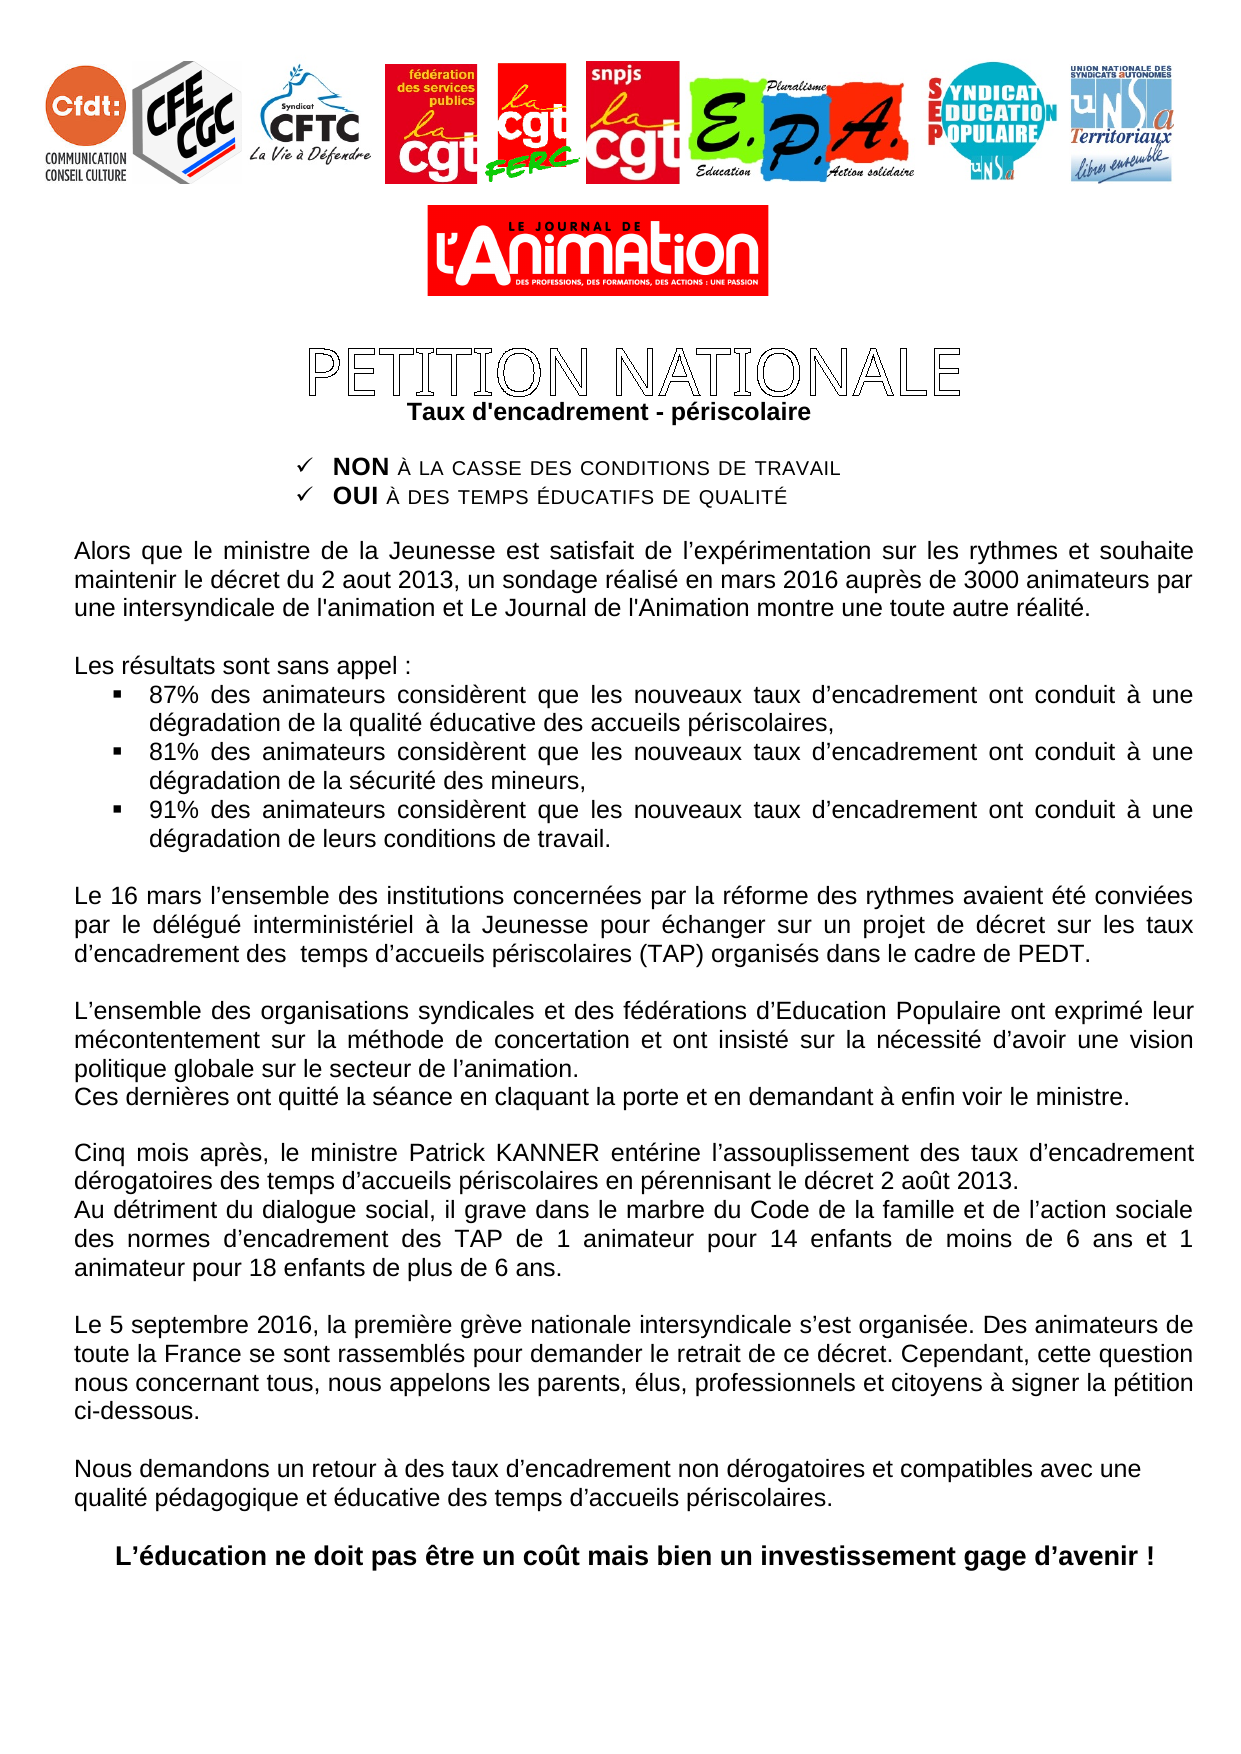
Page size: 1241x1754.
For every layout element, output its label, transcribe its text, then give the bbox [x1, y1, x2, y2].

text Le 16 mars l’ensemble des institutions concernées par la réforme des rythmes avaient été conviées par le délégué interministériel à la Jeunesse pour échanger sur un projet de décret sur les taux d’encadrement des temps d’accueils périscolaires (TAP) organisés dans le cadre de PEDT. [74, 881, 1196, 967]
list NON à la casse des conditions de travail [295, 452, 1196, 481]
text Au détriment du dialogue social, il grave dans le marbre du Code de la famille et de l’action sociale des normes d’encadrement des TAP de 1 animateur pour 14 enfants de moins de 6 ans et 1 animateur pour 18 enfants de plus de 6 ans. [74, 1195, 1196, 1281]
picture [685, 72, 917, 184]
text Ces dernières ont quitté la séance en claquant la porte et en demandant à enfin voir le ministre. [74, 1082, 1196, 1111]
text Le 5 septembre 2016, la première grève nationale intersyndicale s’est organisée. Des animateurs de toute la France se sont rassemblés pour demander le retrait de ce décret. Cependant, cette question nous concernant tous, nous appelons les parents, élus, professionnels et citoyens à signer la pétition ci-dessous. [74, 1310, 1196, 1425]
picture [921, 55, 1059, 184]
text Alors que le ministre de la Jeunesse est satisfait de l’expérimentation sur les rythmes et souhaite maintenir le décret du 2 aout 2013, un sondage réalisé en mars 2016 auprès de 3000 animateurs par une intersyndicale de l'animation et Le Journal de l'Animation montre une toute autre réalité. [74, 536, 1196, 622]
text L’éducation ne doit pas être un coût mais bien un investissement gage d’avenir ! [74, 1540, 1196, 1571]
text L’ensemble des organisations syndicales et des fédérations d’Education Populaire ont exprimé leur mécontentement sur la méthode de concertation et ont insisté sur la nécessité d’avoir une vision politique globale sur le secteur de l’animation. [74, 996, 1196, 1082]
text Nous demandons un retour à des taux d’encadrement non dérogatoires et compatibles avec une qualité pédagogique et éducative des temps d’accueils périscolaires. [74, 1454, 1196, 1511]
picture [482, 61, 581, 184]
picture [1069, 64, 1174, 184]
text Taux d'encadrement - périscolaire [74, 397, 1196, 426]
list 81% des animateurs considèrent que les nouveaux taux d’encadrement ont conduit à une dégradation de la sécurité des mineurs, [111, 737, 1196, 795]
list 91% des animateurs considèrent que les nouveaux taux d’encadrement ont conduit à une dégradation de leurs conditions de travail. [111, 795, 1196, 852]
picture [427, 205, 769, 296]
picture [385, 64, 478, 184]
text Les résultats sont sans appel : [74, 651, 1196, 679]
picture [586, 61, 680, 184]
list OUI à des temps éducatifs de qualité [295, 481, 1196, 509]
picture [132, 61, 242, 184]
picture [44, 64, 128, 184]
picture [246, 44, 380, 184]
list 87% des animateurs considèrent que les nouveaux taux d’encadrement ont conduit à une dégradation de la qualité éducative des accueils périscolaires, [111, 679, 1196, 737]
text Cinq mois après, le ministre Patrick KANNER entérine l’assouplissement des taux d’encadrement dérogatoires des temps d’accueils périscolaires en pérennisant le décret 2 août 2013. [74, 1137, 1196, 1195]
